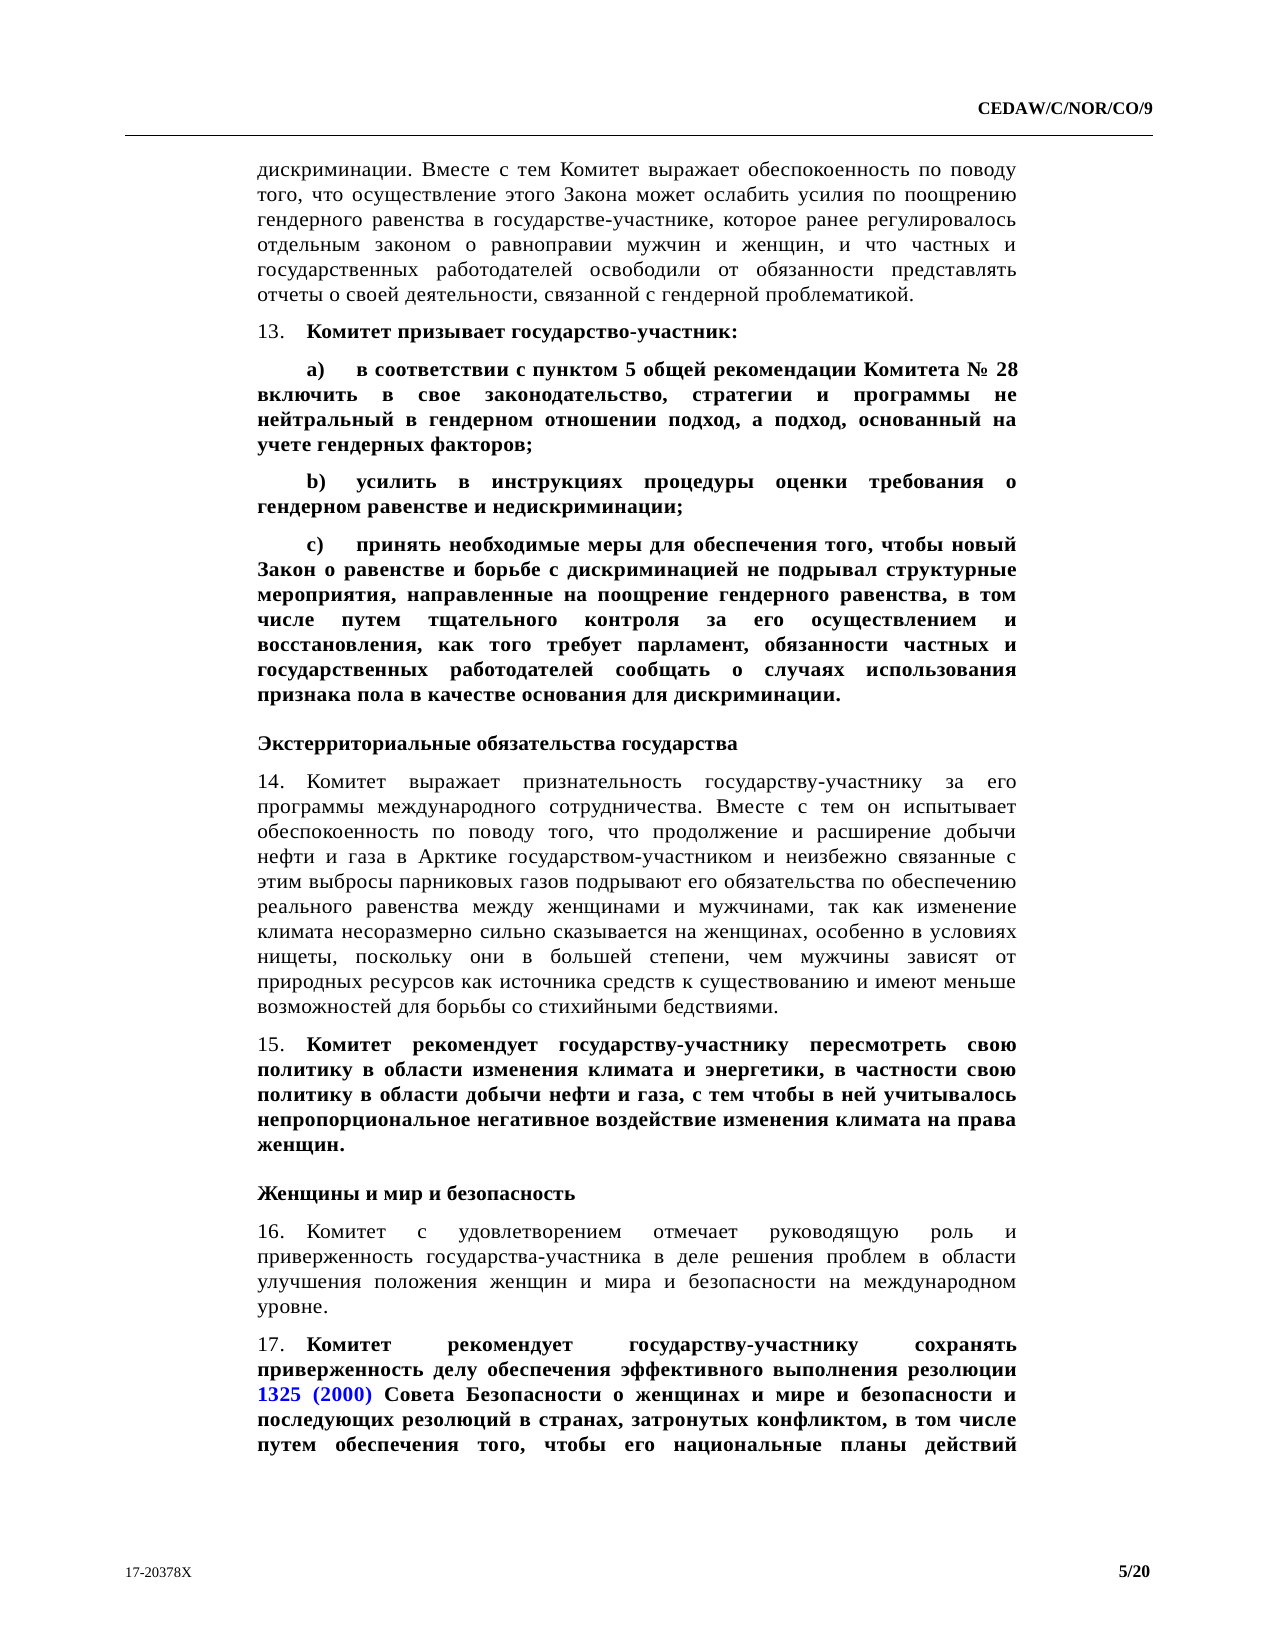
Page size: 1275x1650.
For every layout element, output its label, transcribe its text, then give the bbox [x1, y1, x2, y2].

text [257, 1331, 1018, 1456]
text a) в соответствии с пунктом 5 общей рекомендации Комитета № 28 включить в свое законодательство, стратегии и программы не нейтральный в гендерном отношении подход, а подход, основанный на учете гендерных факторов; [257, 356, 1018, 456]
text 13. Комитет призывает государство-участник: [257, 318, 1018, 343]
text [257, 156, 1018, 306]
text b) усилить в инструкциях процедуры оценки требования о гендерном равенстве и недискриминации; [257, 468, 1018, 518]
text 15. Комитет рекомендует государству-участнику пересмотреть свою политику в области изменения климата и энергетики, в частности свою политику в области добычи нефти и газа, с тем чтобы в ней учитывалось непропорциональное негативное воздействие изменения климата на права женщин. [257, 1031, 1018, 1156]
text 14. Комитет выражает признательность государству-участнику за его программы международного сотрудничества. Вместе с тем он испытывает обеспокоенность по поводу того, что продолжение и расширение добычи нефти и газа в Арктике государством-участником и неизбежно связанные с этим выбросы парниковых газов подрывают его обязательства по обеспечению реального равенства между женщинами и мужчинами, так как изменение климата несоразмерно сильно сказывается на женщинах, особенно в условиях нищеты, поскольку они в большей степени, чем мужчины зависят от природных ресурсов как источника средств к существованию и имеют меньше возможностей для борьбы со стихийными бедствиями. [257, 768, 1018, 1018]
text Женщины и мир и безопасность [125, 1181, 1019, 1206]
text 16. Комитет с удовлетворением отмечает руководящую роль и приверженность государства-участника в деле решения проблем в области улучшения положения женщин и мира и безопасности на международном уровне. [257, 1218, 1018, 1318]
text Экстерриториальные обязательства государства [125, 731, 1019, 756]
text c) принять необходимые меры для обеспечения того, чтобы новый Закон о равенстве и борьбе с дискриминацией не подрывал структурные мероприятия, направленные на поощрение гендерного равенства, в том числе путем тщательного контроля за его осуществлением и восстановления, как того требует парламент, обязанности частных и государственных работодателей сообщать о случаях использования признака пола в качестве основания для дискриминации. [257, 531, 1018, 706]
